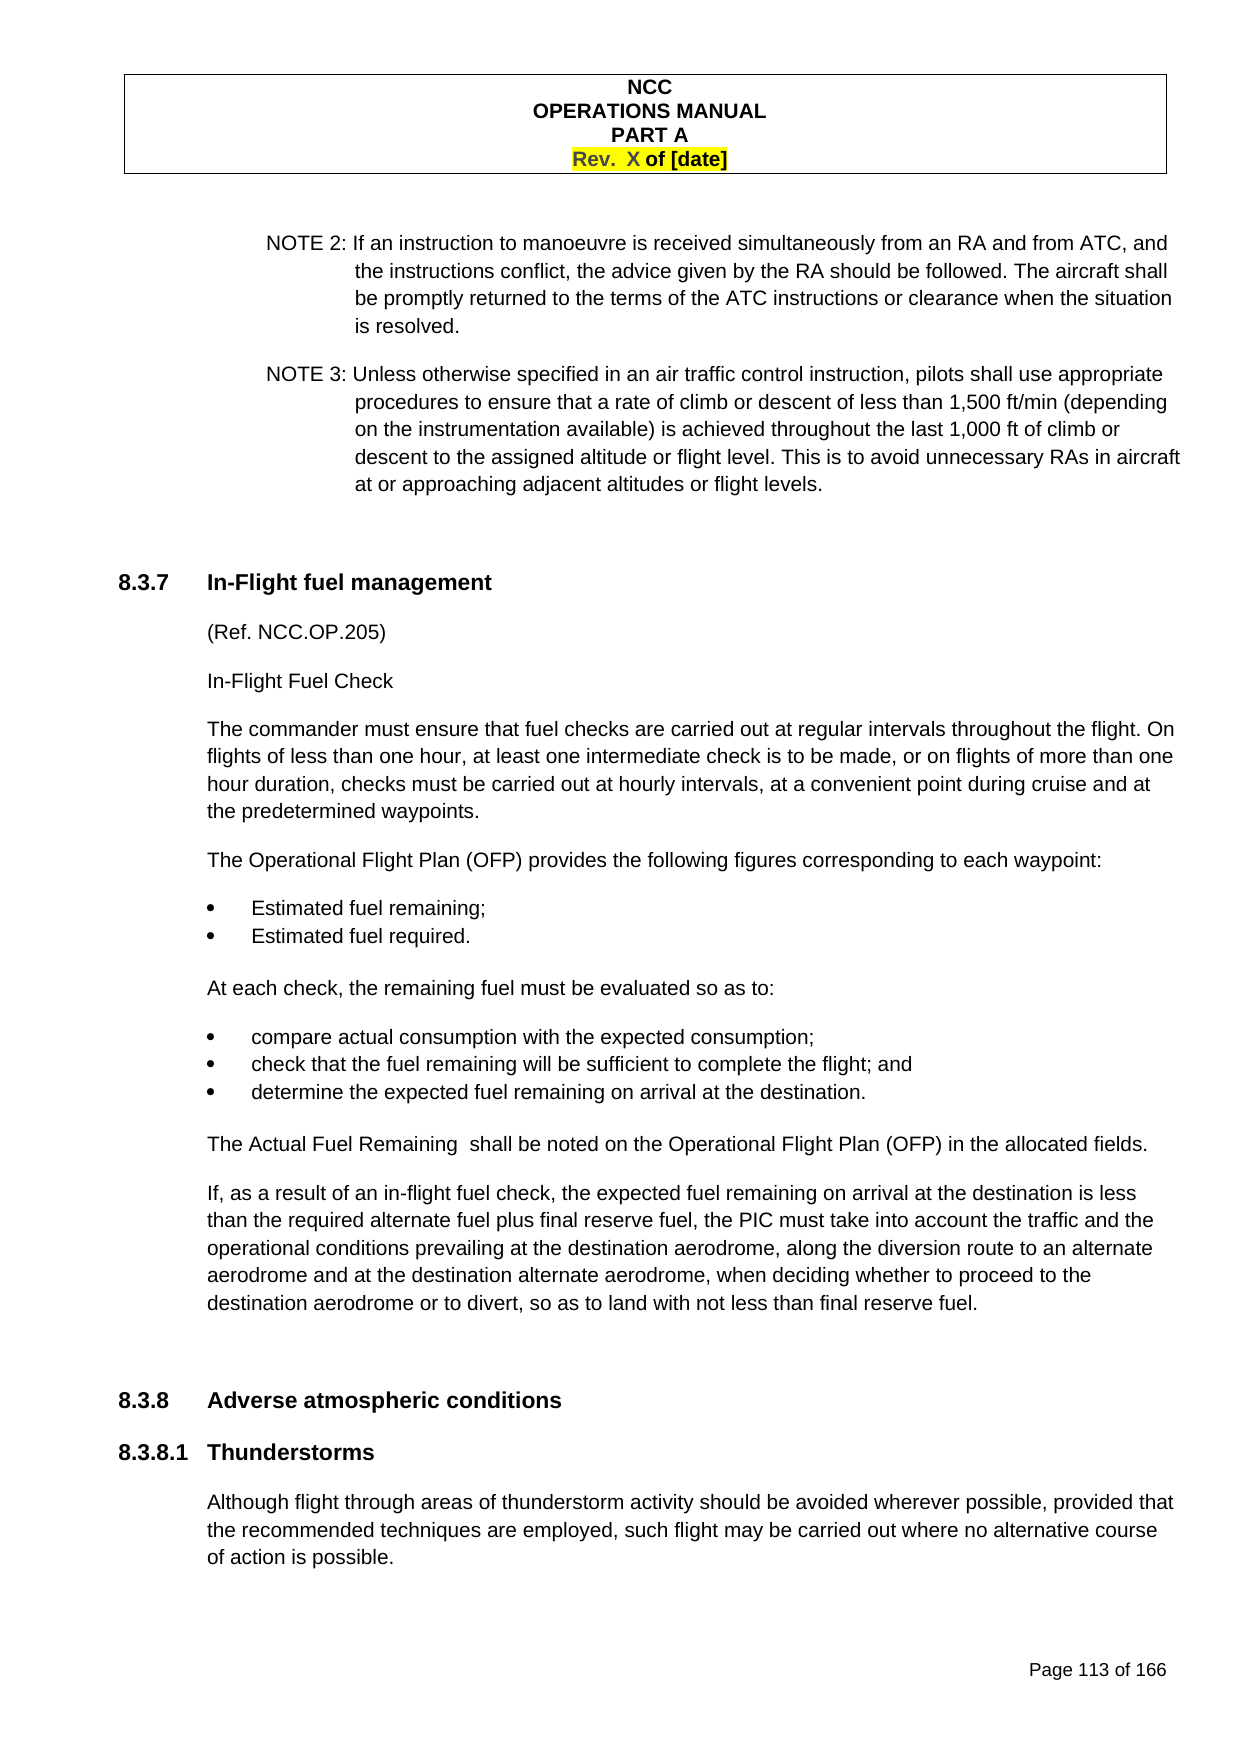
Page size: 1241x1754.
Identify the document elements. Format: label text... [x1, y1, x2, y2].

text The Operational Flight Plan (OFP) provides the following figures corresponding to each waypoint: [207, 848, 1181, 872]
text determine the expected fuel remaining on arrival at the destination. [207, 1080, 1181, 1104]
text NOTE 2: If an instruction to manoeuvre is received simultaneously from an RA and from ATC, and the instructions conflict, the advice given by the RA should be followed. The aircraft shall be promptly returned to the terms of the ATC instructions or clearance when the situation is resolved. [266, 231, 1181, 338]
text check that the fuel remaining will be sufficient to complete the flight; and [207, 1052, 1181, 1076]
text In-Flight Fuel Check [207, 668, 1181, 692]
text Estimated fuel remaining; [207, 896, 1181, 920]
text Estimated fuel required. [207, 923, 1181, 948]
text At each check, the remaining fuel must be evaluated so as to: [207, 976, 1181, 1000]
subtitle Adverse atmospheric conditions [118, 1387, 1181, 1414]
text NOTE 3: Unless otherwise specified in an air traffic control instruction, pilots shall use appropriate procedures to ensure that a rate of climb or descent of less than 1,500 ft/min (depending on the instrumentation available) is achieved throughout the last 1,000 ft of climb or descent to the assigned altitude or flight level. This is to avoid unnecessary RAs in aircraft at or approaching adjacent altitudes or flight levels. [266, 362, 1181, 496]
text compare actual consumption with the expected consumption; [207, 1024, 1181, 1048]
subtitle In-Flight fuel management [118, 569, 1181, 595]
subtitle Thunderstorms [118, 1439, 1181, 1465]
text The Actual Fuel Remaining shall be noted on the Operational Flight Plan (OFP) in the allocated fields. [207, 1132, 1181, 1156]
text The commander must ensure that fuel checks are carried out at regular intervals throughout the flight. On flights of less than one hour, at least one intermediate check is to be made, or on flights of more than one hour duration, checks must be carried out at hourly intervals, at a convenient point during cruise and at the predetermined waypoints. [207, 717, 1181, 823]
text Although flight through areas of thunderstorm activity should be avoided wherever possible, provided that the recommended techniques are employed, such flight may be carried out where no alternative course of action is possible. [207, 1490, 1181, 1569]
text If, as a result of an in-flight fuel check, the expected fuel remaining on arrival at the destination is less than the required alternate fuel plus final reserve fuel, the PIC must take into account the traffic and the operational conditions prevailing at the destination aerodrome, along the diversion route to an alternate aerodrome and at the destination alternate aerodrome, when deciding whether to proceed to the destination aerodrome or to divert, so as to land with not less than final reserve fuel. [207, 1181, 1181, 1314]
text (Ref. NCC.OP.205) [207, 620, 1181, 644]
